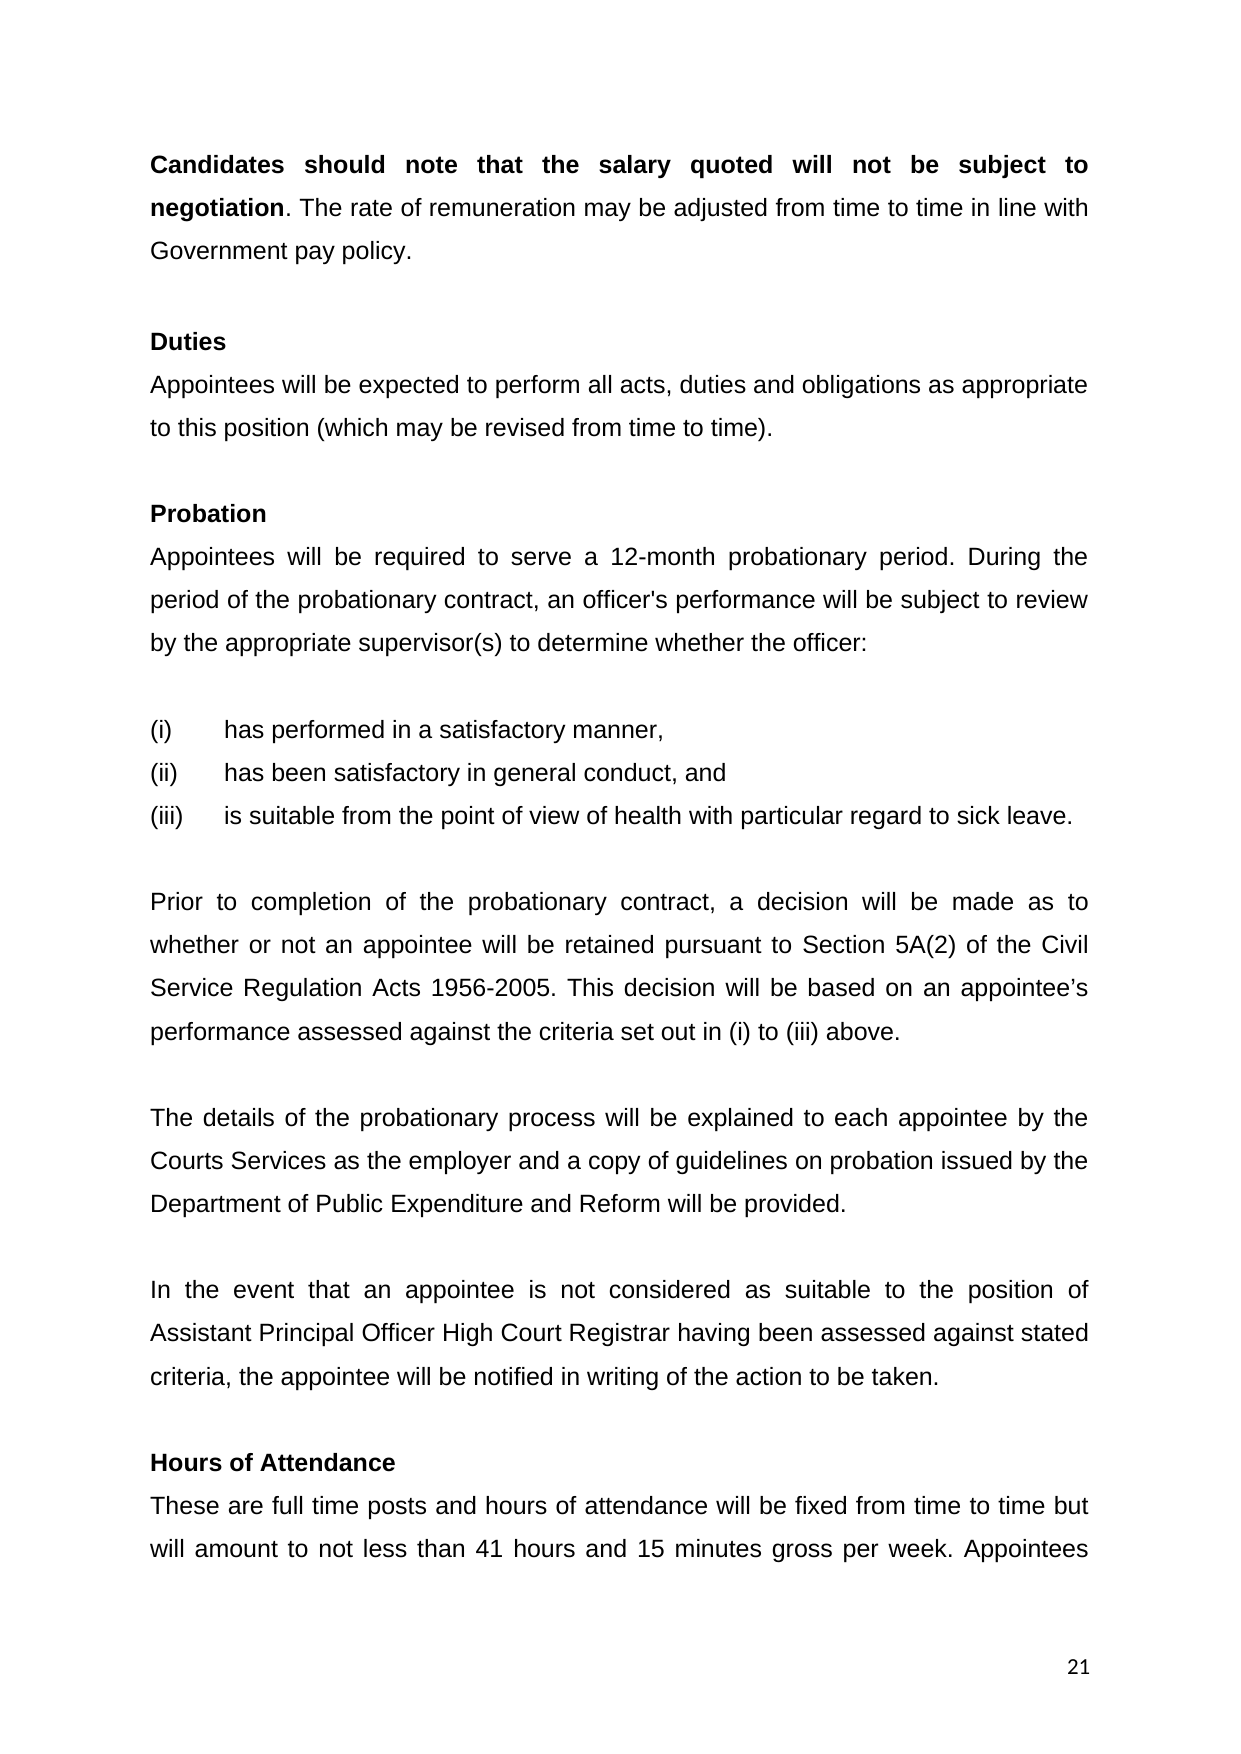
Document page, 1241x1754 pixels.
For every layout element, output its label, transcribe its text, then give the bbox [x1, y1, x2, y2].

text (ii) has been satisfactory in general conduct, and [150, 758, 1090, 787]
text Probation [150, 499, 1090, 528]
text Prior to completion of the probationary contract, a decision will be made as to whether or not an appointee will be retained pursuant to Section 5A(2) of the Civil Service Regulation Acts 1956-2005. This decision will be based on an appointee’s performance assessed against the criteria set out in (i) to (iii) above. [150, 887, 1090, 1045]
text Hours of Attendance [150, 1448, 1090, 1477]
text Duties [150, 327, 1090, 355]
text (i) has performed in a satisfactory manner, [150, 715, 1090, 743]
text (iii) is suitable from the point of view of health with particular regard to sick leave. [150, 801, 1090, 830]
text Appointees will be required to serve a 12-month probationary period. During the period of the probationary contract, an officer's performance will be subject to review by the appropriate supervisor(s) to determine whether the officer: [150, 542, 1090, 657]
text In the event that an appointee is not considered as suitable to the position of Assistant Principal Officer High Court Registrar having been assessed against stated criteria, the appointee will be notified in writing of the action to be taken. [150, 1275, 1090, 1390]
text Appointees will be expected to perform all acts, duties and obligations as appropriate to this position (which may be revised from time to time). [150, 370, 1090, 442]
text The details of the probationary process will be explained to each appointee by the Courts Services as the employer and a copy of guidelines on probation issued by the Department of Public Expenditure and Reform will be provided. [150, 1103, 1090, 1218]
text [150, 1491, 1090, 1563]
text Candidates should note that the salary quoted will not be subject to negotiation. The rate of remuneration may be adjusted from time to time in line with Government pay policy. [150, 150, 1090, 265]
